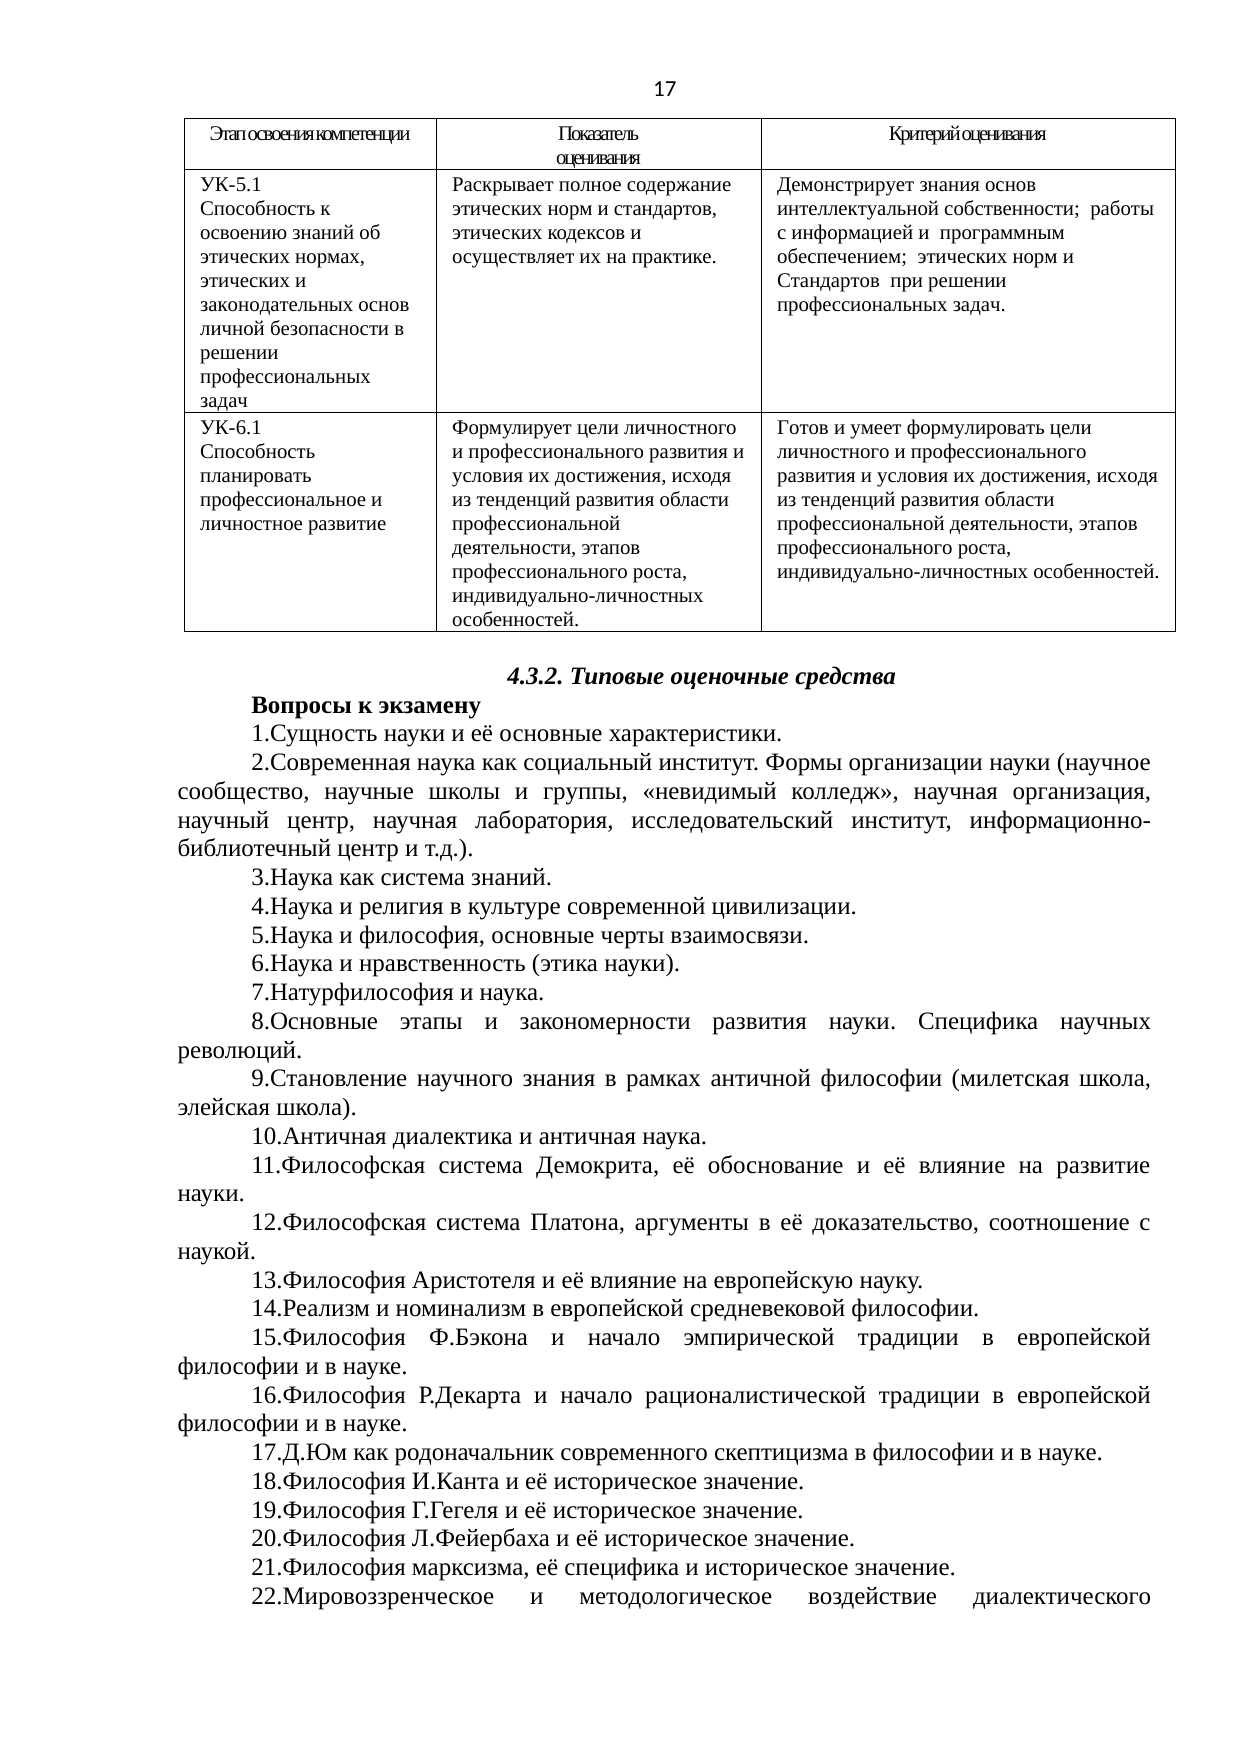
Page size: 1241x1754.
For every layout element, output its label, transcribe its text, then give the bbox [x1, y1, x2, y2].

table_cell Формулирует цели личностного и профессионального развития и условия их достижения, исходя из тенденций развития области профессиональной деятельности, этапов профессионального роста, индивидуально-личностных особенностей. [437, 413, 761, 631]
text 12.Философская система Платона, аргументы в её доказательство, соотношение с наукой. [177, 1207, 1152, 1265]
table_header Показатель оценивания [437, 119, 761, 169]
text 5.Наука и философия, основные черты взаимосвязи. [177, 920, 1152, 948]
text 16.Философия Р.Декарта и начало рационалистической традиции в европейской философии и в науке. [177, 1380, 1152, 1437]
text 1.Сущность науки и её основные характеристики. [177, 718, 1152, 747]
text 19.Философия Г.Гегеля и её историческое значение. [177, 1495, 1152, 1523]
text 10.Античная диалектика и античная наука. [177, 1121, 1152, 1150]
text 11.Философская система Демокрита, её обоснование и её влияние на развитие науки. [177, 1150, 1152, 1207]
table_header Этап освоения компетенции [185, 119, 436, 169]
text 6.Наука и нравственность (этика науки). [177, 948, 1152, 977]
text 18.Философия И.Канта и её историческое значение. [177, 1466, 1152, 1495]
text 7.Натурфилософия и наука. [177, 977, 1152, 1006]
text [177, 1581, 1152, 1610]
text 4.Наука и религия в культуре современной цивилизации. [177, 891, 1152, 920]
text Вопросы к экзамену [177, 690, 1152, 718]
text 17.Д.Юм как родоначальник современного скептицизма в философии и в науке. [177, 1437, 1152, 1466]
text 21.Философия марксизма, её специфика и историческое значение. [177, 1552, 1152, 1581]
table_cell Готов и умеет формулировать цели личностного и профессионального развития и условия их достижения, исходя из тенденций развития области профессиональной деятельности, этапов профессионального роста, индивидуально-личностных особенностей. [762, 413, 1175, 631]
text 2.Современная наука как социальный институт. Формы организации науки (научное сообщество, научные школы и группы, «невидимый колледж», научная организация, научный центр, научная лаборатория, исследовательский институт, информационно-библиотечный центр и т.д.). [177, 747, 1152, 862]
table_cell Раскрывает полное содержание этических норм и стандартов, этических кодексов и осуществляет их на практике. [437, 170, 761, 412]
text 3.Наука как система знаний. [177, 862, 1152, 891]
table_cell УК-6.1 Способность планировать профессиональное и личностное развитие [185, 413, 436, 631]
text 15.Философия Ф.Бэкона и начало эмпирической традиции в европейской философии и в науке. [177, 1322, 1152, 1380]
text 9.Становление научного знания в рамках античной философии (милетская школа, элейская школа). [177, 1063, 1152, 1121]
table_cell Демонстрирует знания основ интеллектуальной собственности; работы с информацией и программным обеспечением; этических норм и Стандартов при решении профессиональных задач. [762, 170, 1175, 412]
table_cell УК-5.1 Способность к освоению знаний об этических нормах, этических и законодательных основ личной безопасности в решении профессиональных задач [185, 170, 436, 412]
text 4.3.2. Типовые оценочные средства [177, 661, 1152, 690]
text 14.Реализм и номинализм в европейской средневековой философии. [177, 1293, 1152, 1322]
text 8.Основные этапы и закономерности развития науки. Специфика научных революций. [177, 1006, 1152, 1063]
text 13.Философия Аристотеля и её влияние на европейскую науку. [177, 1265, 1152, 1293]
table_header Критерий оценивания [762, 119, 1175, 169]
text 20.Философия Л.Фейербаха и её историческое значение. [177, 1523, 1152, 1552]
